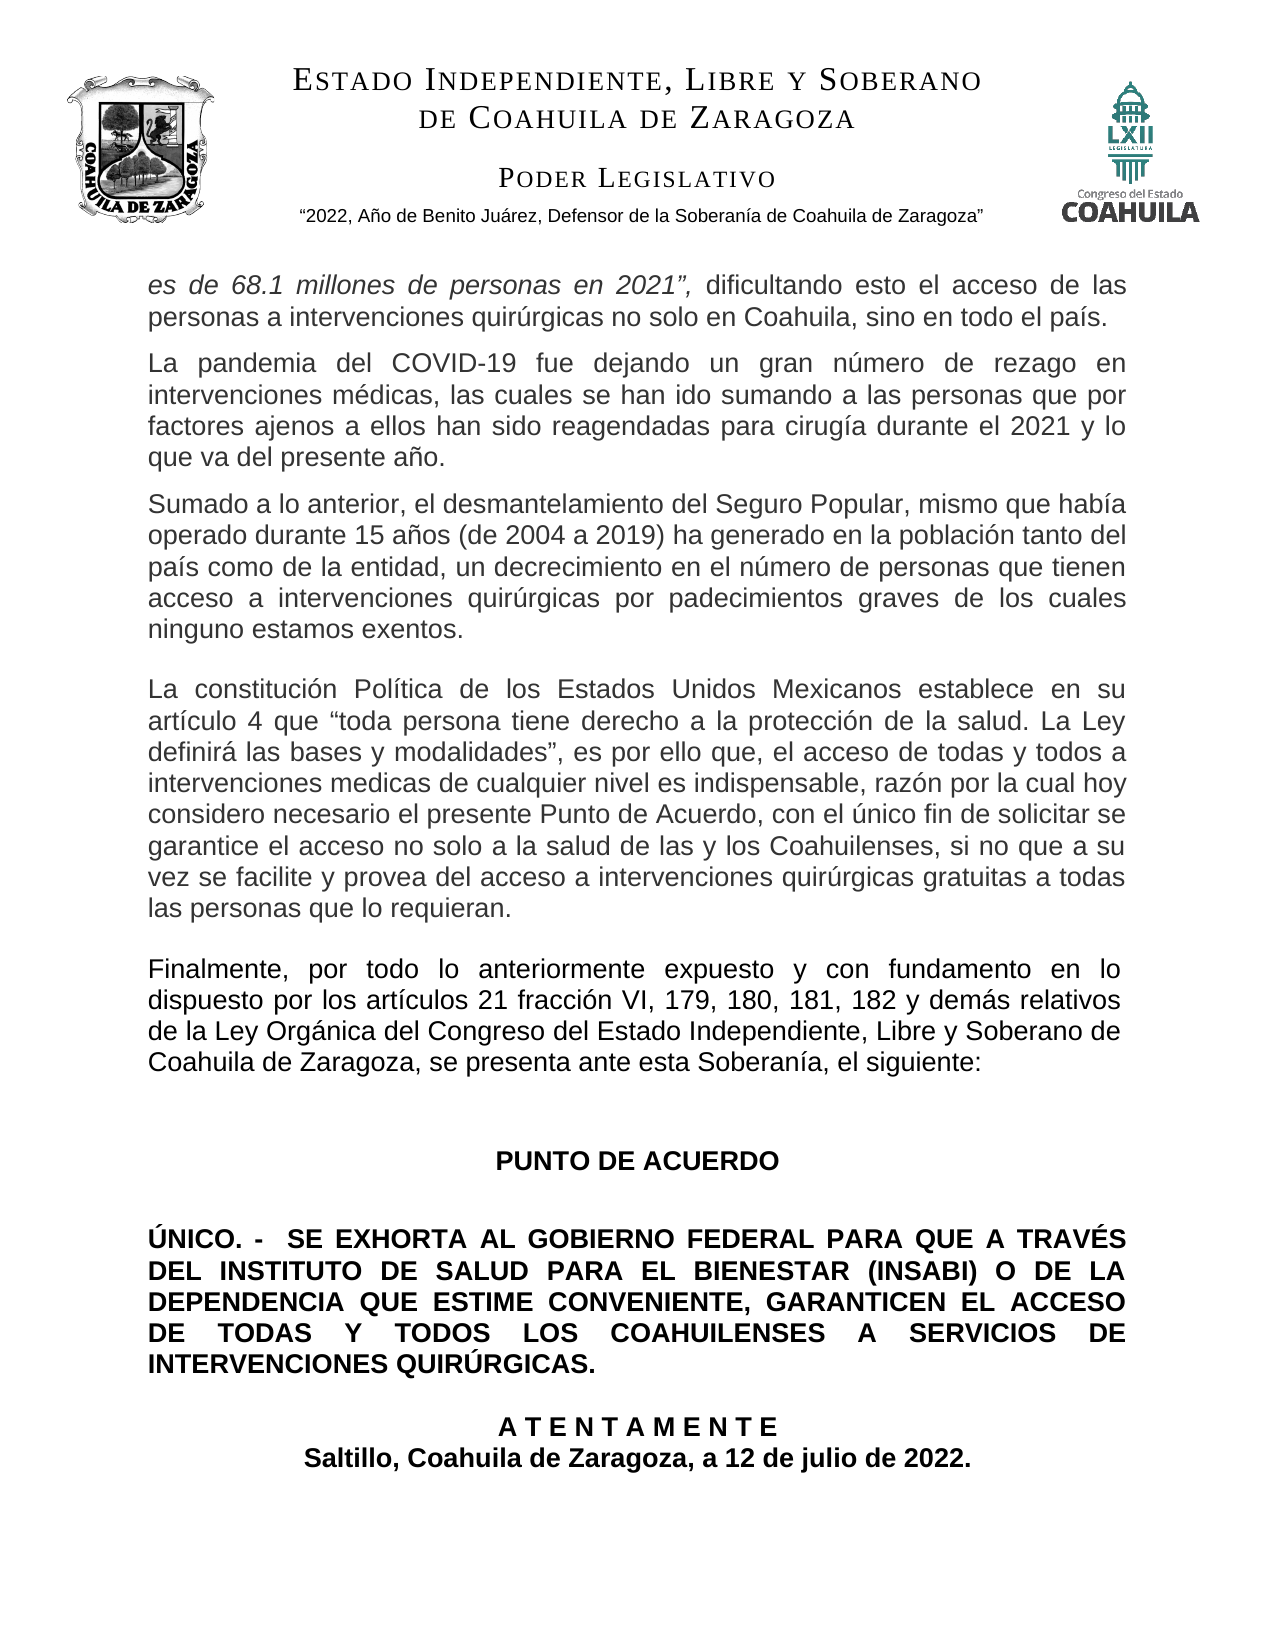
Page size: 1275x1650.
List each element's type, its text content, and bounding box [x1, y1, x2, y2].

picture [1052, 66, 1212, 234]
text La pandemia del COVID-19 fue dejando un gran número de rezago en intervenciones médicas, las cuales se han ido sumando a las personas que por factores ajenos a ellos han sido reagendadas para cirugía durante el 2021 y lo que va del presente año. [148, 347, 1127, 472]
text Saltillo, Coahuila de Zaragoza, a 12 de julio de 2022. [148, 1442, 1127, 1473]
text La constitución Política de los Estados Unidos Mexicanos establece en su artículo 4 que “toda persona tiene derecho a la protección de la salud. La Ley definirá las bases y modalidades”, es por ello que, el acceso de todas y todos a intervenciones medicas de cualquier nivel es indispensable, razón por la cual hoy considero necesario el presente Punto de Acuerdo, con el único fin de solicitar se garantice el acceso no solo a la salud de las y los Coahuilenses, si no que a su vez se facilite y provea del acceso a intervenciones quirúrgicas gratuitas a todas las personas que lo requieran. [148, 673, 1127, 923]
text PUNTO DE ACUERDO [148, 1145, 1127, 1177]
text Sumado a lo anterior, el desmantelamiento del Seguro Popular, mismo que había operado durante 15 años (de 2004 a 2019) ha generado en la población tanto del país como de la entidad, un decrecimiento en el número de personas que tienen acceso a intervenciones quirúrgicas por padecimientos graves de los cuales ninguno estamos exentos. [148, 488, 1127, 644]
text Finalmente, por todo lo anteriormente expuesto y con fundamento en lo dispuesto por los artículos 21 fracción VI, 179, 180, 181, 182 y demás relativos de la Ley Orgánica del Congreso del Estado Independiente, Libre y Soberano de Coahuila de Zaragoza, se presenta ante esta Soberanía, el siguiente: [148, 953, 1122, 1078]
text ÚNICO. - SE EXHORTA AL GOBIERNO FEDERAL PARA QUE A TRAVÉS DEL INSTITUTO DE SALUD PARA EL BIENESTAR (INSABI) O DE LA DEPENDENCIA QUE ESTIME CONVENIENTE, GARANTICEN EL ACCESO DE TODAS Y TODOS LOS COAHUILENSES A SERVICIOS DE INTERVENCIONES QUIRÚRGICAS. [148, 1223, 1127, 1380]
picture [66, 76, 215, 223]
text A T E N T A M E N T E [148, 1411, 1127, 1442]
